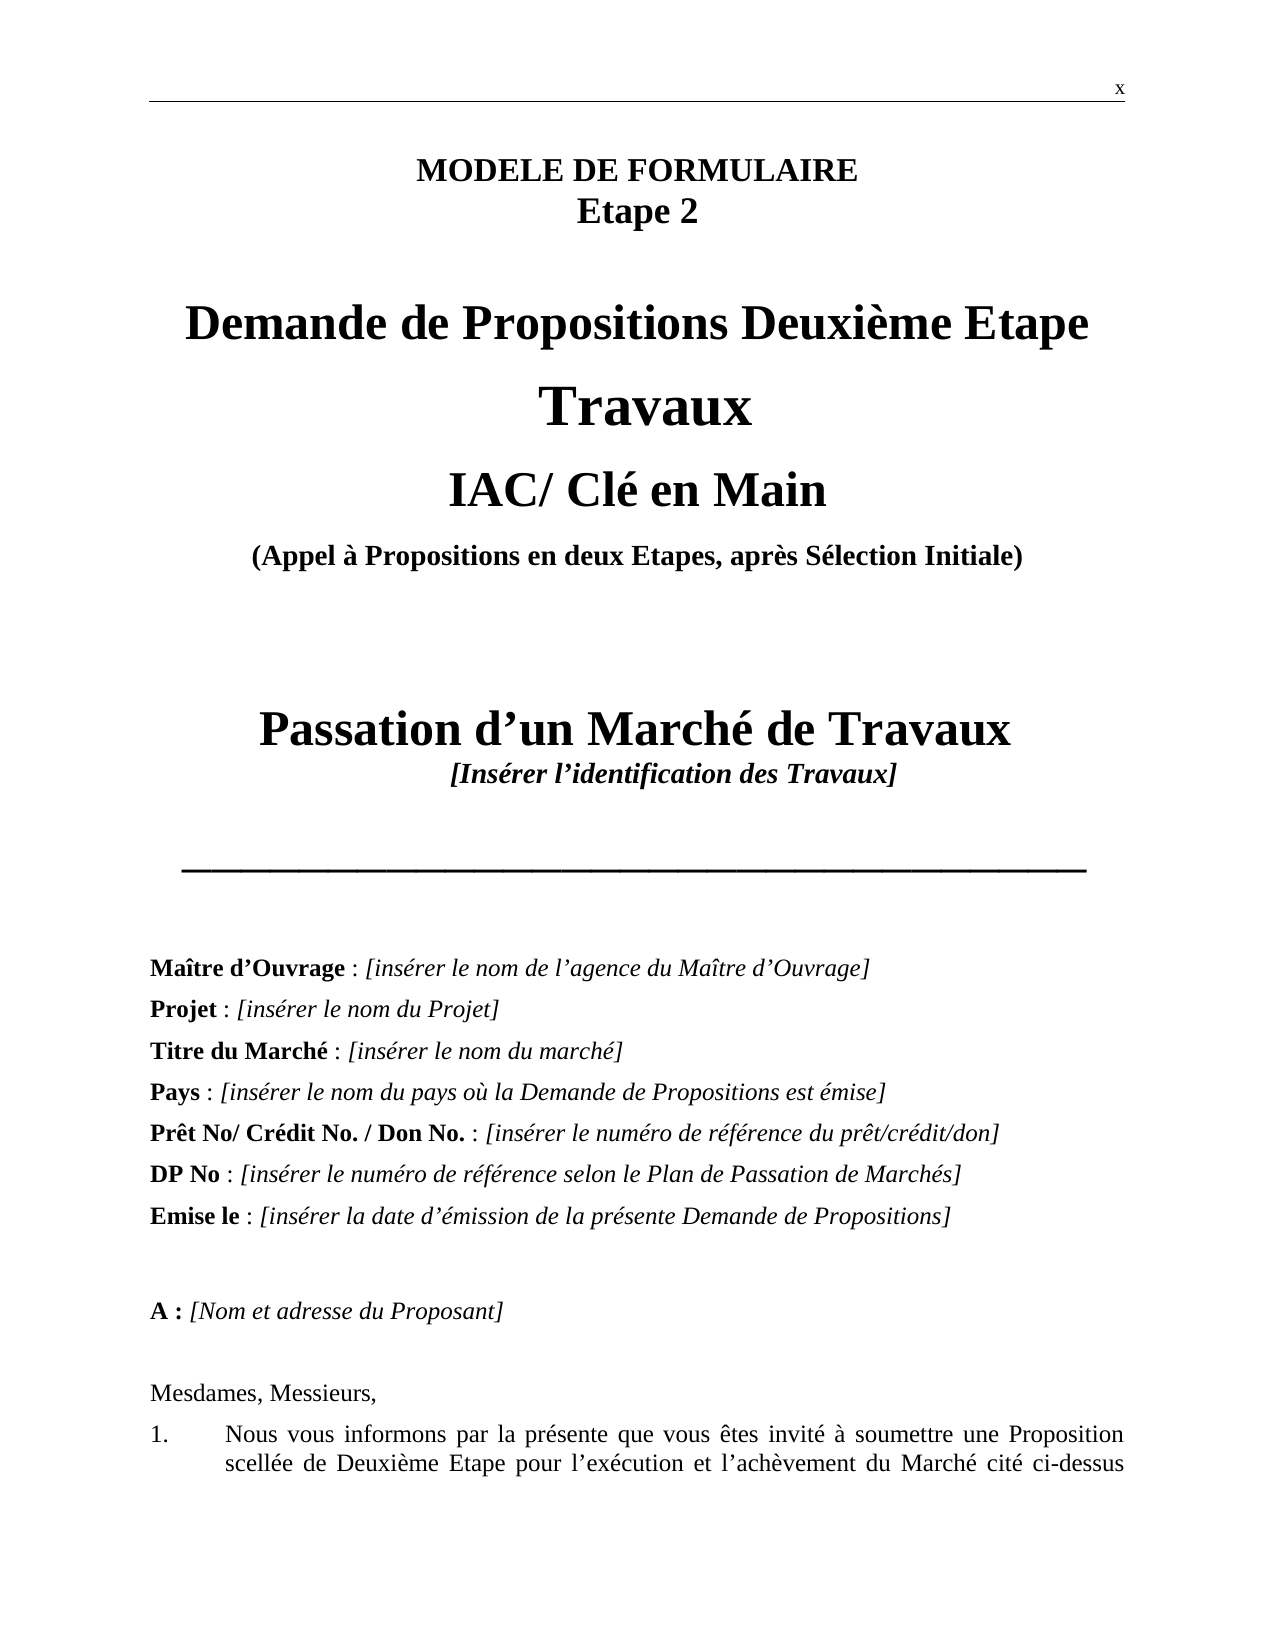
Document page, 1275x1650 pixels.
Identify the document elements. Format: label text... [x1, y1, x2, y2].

title _______________________________ [150, 811, 1125, 878]
text A : [Nom et adresse du Proposant] [150, 1296, 1125, 1324]
text Prêt No/ Crédit No. / Don No. : [insérer le numéro de référence du prêt/crédit/don] [150, 1118, 1125, 1147]
text IAC/ Clé en Main [150, 459, 1125, 517]
text (Appel à Propositions en deux Etapes, après Sélection Initiale) [150, 538, 1125, 571]
text Maître d’Ouvrage : [insérer le nom de l’agence du Maître d’Ouvrage] [150, 953, 1125, 982]
text MODELE DE FORMULAIRE [150, 150, 1125, 188]
text Projet : [insérer le nom du Projet] [150, 994, 1125, 1023]
text Titre du Marché : [insérer le nom du marché] [150, 1036, 1125, 1064]
text Etape 2 [150, 188, 1125, 231]
text Pays : [insérer le nom du pays où la Demande de Propositions est émise] [150, 1077, 1125, 1106]
text Demande de Propositions Deuxième Etape [150, 293, 1125, 351]
text Mesdames, Messieurs, [150, 1378, 1125, 1407]
text Passation d’un Marché de Travaux [Insérer l’identification des Travaux] [165, 699, 1125, 790]
text DP No : [insérer le numéro de référence selon le Plan de Passation de Marchés] [150, 1159, 1125, 1188]
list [150, 1419, 1125, 1477]
text Travaux [165, 371, 1125, 438]
text Emise le : [insérer la date d’émission de la présente Demande de Propositions] [150, 1201, 1125, 1229]
